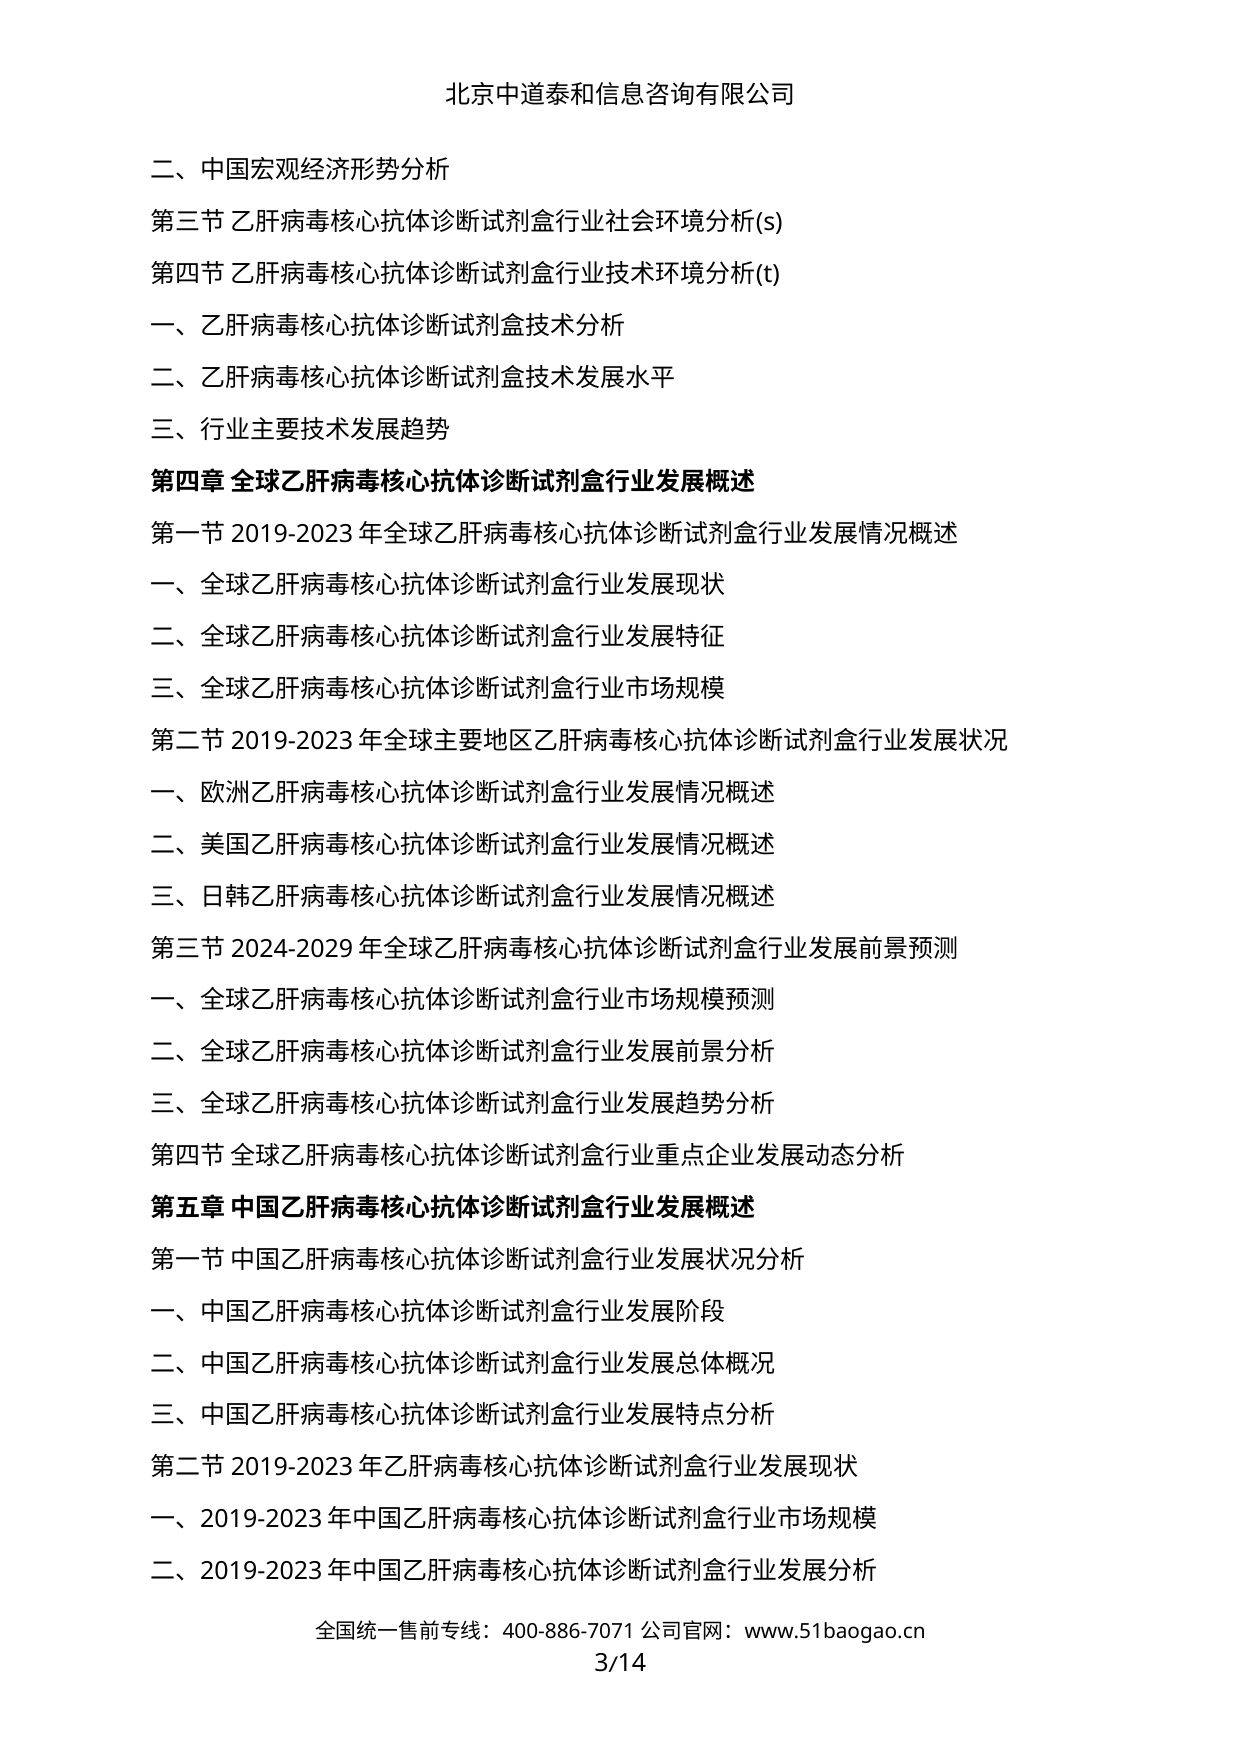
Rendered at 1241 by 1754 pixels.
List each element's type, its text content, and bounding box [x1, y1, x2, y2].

text 第一节 中国乙肝病毒核心抗体诊断试剂盒行业发展状况分析 [150, 1239, 1090, 1276]
text 三、行业主要技术发展趋势 [150, 409, 1090, 446]
text 三、日韩乙肝病毒核心抗体诊断试剂盒行业发展情况概述 [150, 876, 1090, 912]
text 第四节 全球乙肝病毒核心抗体诊断试剂盒行业重点企业发展动态分析 [150, 1136, 1090, 1172]
text 二、乙肝病毒核心抗体诊断试剂盒技术发展水平 [150, 357, 1090, 394]
text 二、全球乙肝病毒核心抗体诊断试剂盒行业发展前景分析 [150, 1032, 1090, 1068]
text 一、乙肝病毒核心抗体诊断试剂盒技术分析 [150, 306, 1090, 342]
text 二、美国乙肝病毒核心抗体诊断试剂盒行业发展情况概述 [150, 824, 1090, 861]
text 三、全球乙肝病毒核心抗体诊断试剂盒行业市场规模 [150, 669, 1090, 705]
text 第三节 2024-2029年全球乙肝病毒核心抗体诊断试剂盒行业发展前景预测 [150, 928, 1090, 964]
text 一、2019-2023年中国乙肝病毒核心抗体诊断试剂盒行业市场规模 [150, 1499, 1090, 1535]
text 一、全球乙肝病毒核心抗体诊断试剂盒行业发展现状 [150, 565, 1090, 601]
text 一、中国乙肝病毒核心抗体诊断试剂盒行业发展阶段 [150, 1291, 1090, 1327]
text 第二节 2019-2023年乙肝病毒核心抗体诊断试剂盒行业发展现状 [150, 1447, 1090, 1483]
text 三、中国乙肝病毒核心抗体诊断试剂盒行业发展特点分析 [150, 1395, 1090, 1431]
text 第一节 2019-2023年全球乙肝病毒核心抗体诊断试剂盒行业发展情况概述 [150, 513, 1090, 549]
text 一、欧洲乙肝病毒核心抗体诊断试剂盒行业发展情况概述 [150, 772, 1090, 809]
text 第三节 乙肝病毒核心抗体诊断试剂盒行业社会环境分析(s) [150, 202, 1090, 238]
text 三、全球乙肝病毒核心抗体诊断试剂盒行业发展趋势分析 [150, 1084, 1090, 1120]
text 二、中国乙肝病毒核心抗体诊断试剂盒行业发展总体概况 [150, 1343, 1090, 1379]
text 第二节 2019-2023年全球主要地区乙肝病毒核心抗体诊断试剂盒行业发展状况 [150, 721, 1090, 757]
text 二、中国宏观经济形势分析 [150, 150, 1090, 186]
text 第四节 乙肝病毒核心抗体诊断试剂盒行业技术环境分析(t) [150, 254, 1090, 290]
text 第五章 中国乙肝病毒核心抗体诊断试剂盒行业发展概述 [150, 1187, 1090, 1224]
text 第四章 全球乙肝病毒核心抗体诊断试剂盒行业发展概述 [150, 461, 1090, 497]
text 二、全球乙肝病毒核心抗体诊断试剂盒行业发展特征 [150, 617, 1090, 653]
text 一、全球乙肝病毒核心抗体诊断试剂盒行业市场规模预测 [150, 980, 1090, 1016]
text 二、2019-2023年中国乙肝病毒核心抗体诊断试剂盒行业发展分析 [150, 1551, 1090, 1587]
